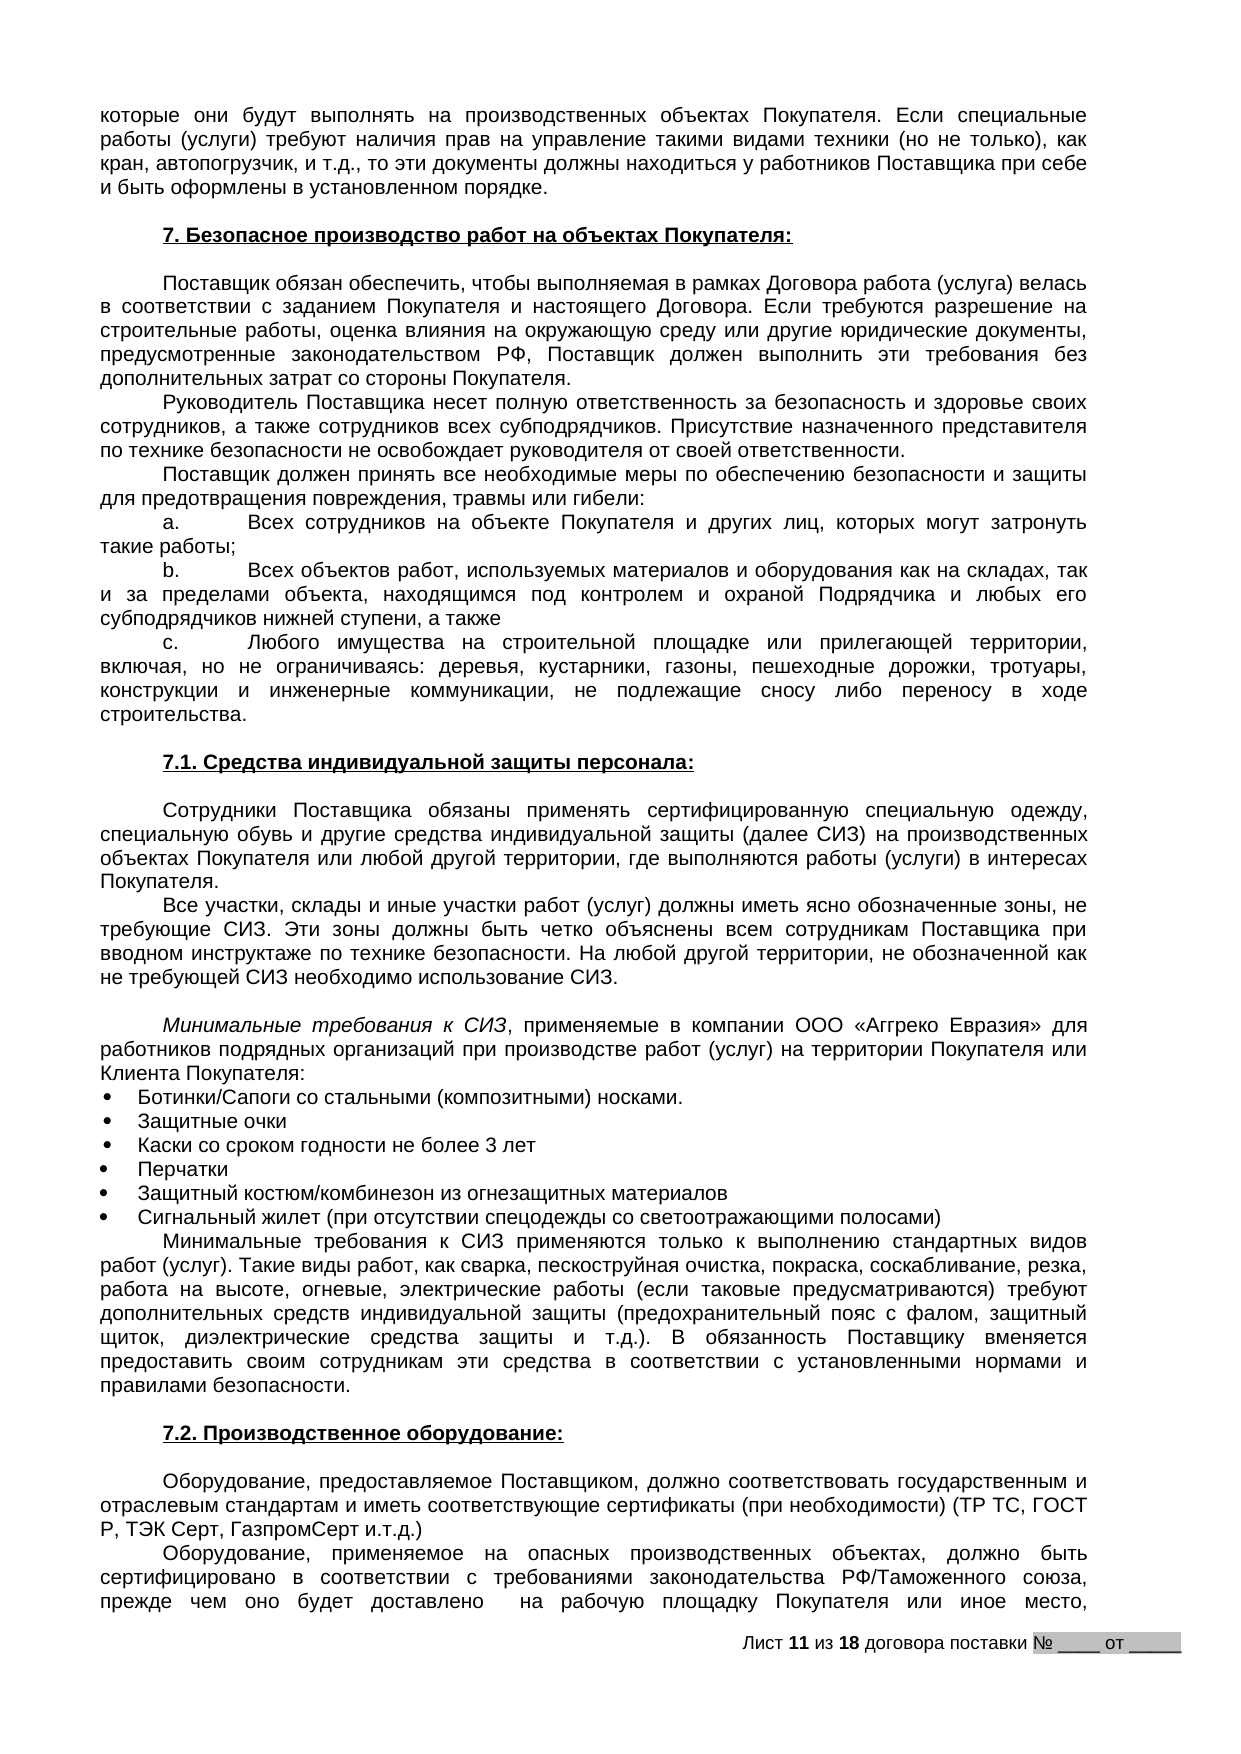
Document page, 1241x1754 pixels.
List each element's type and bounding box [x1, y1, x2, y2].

table_cell [89, 103, 1099, 1613]
